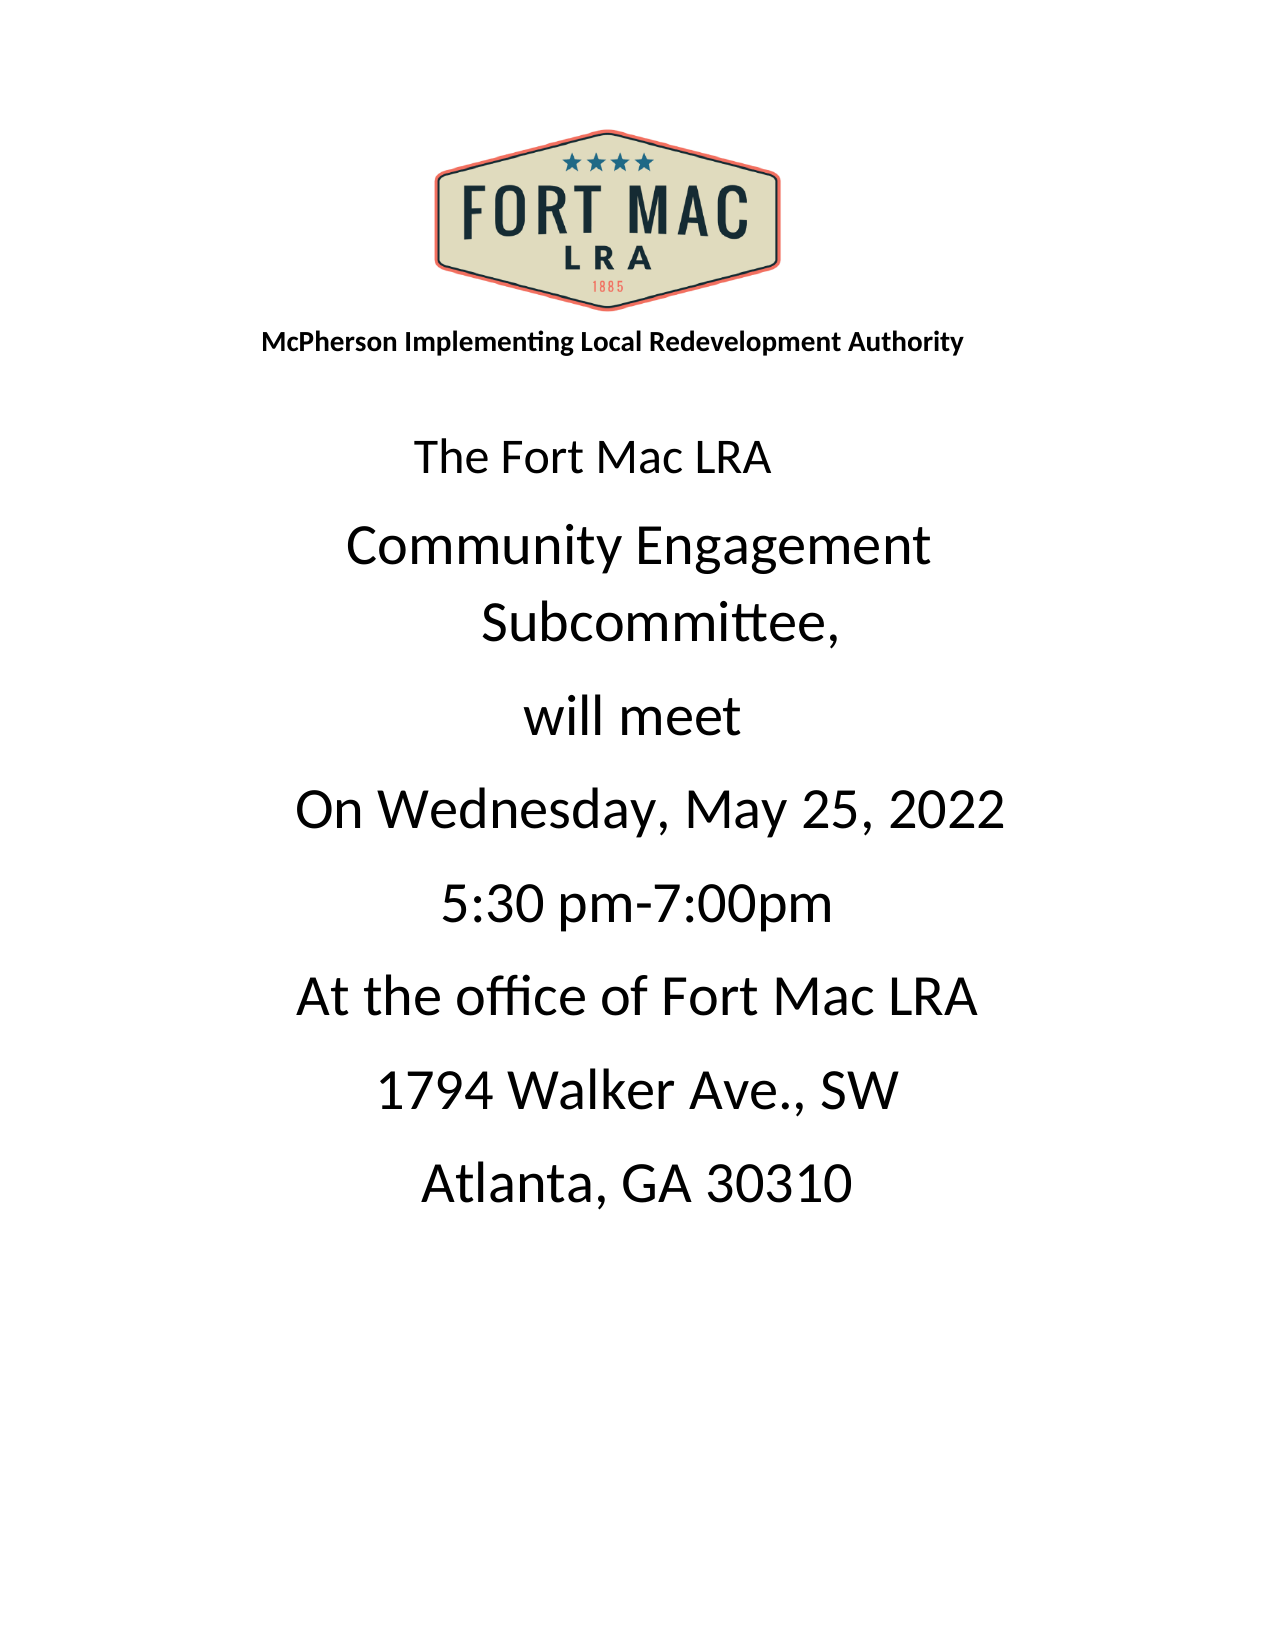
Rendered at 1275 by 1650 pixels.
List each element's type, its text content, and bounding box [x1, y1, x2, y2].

text At the office of Fort Mac LRA [94, 959, 1162, 1030]
text On Wednesday, May 25, 2022 [112, 772, 1162, 843]
text will meet [56, 678, 1209, 749]
text The Fort Mac LRA [9, 424, 1162, 486]
picture [431, 121, 784, 320]
text Atlanta, GA 30310 [94, 1146, 1162, 1217]
text Community Engagement Subcommittee, [56, 508, 1209, 656]
text 5:30 pm-7:00pm [94, 865, 1162, 937]
text 1794 Walker Ave., SW [94, 1052, 1162, 1124]
